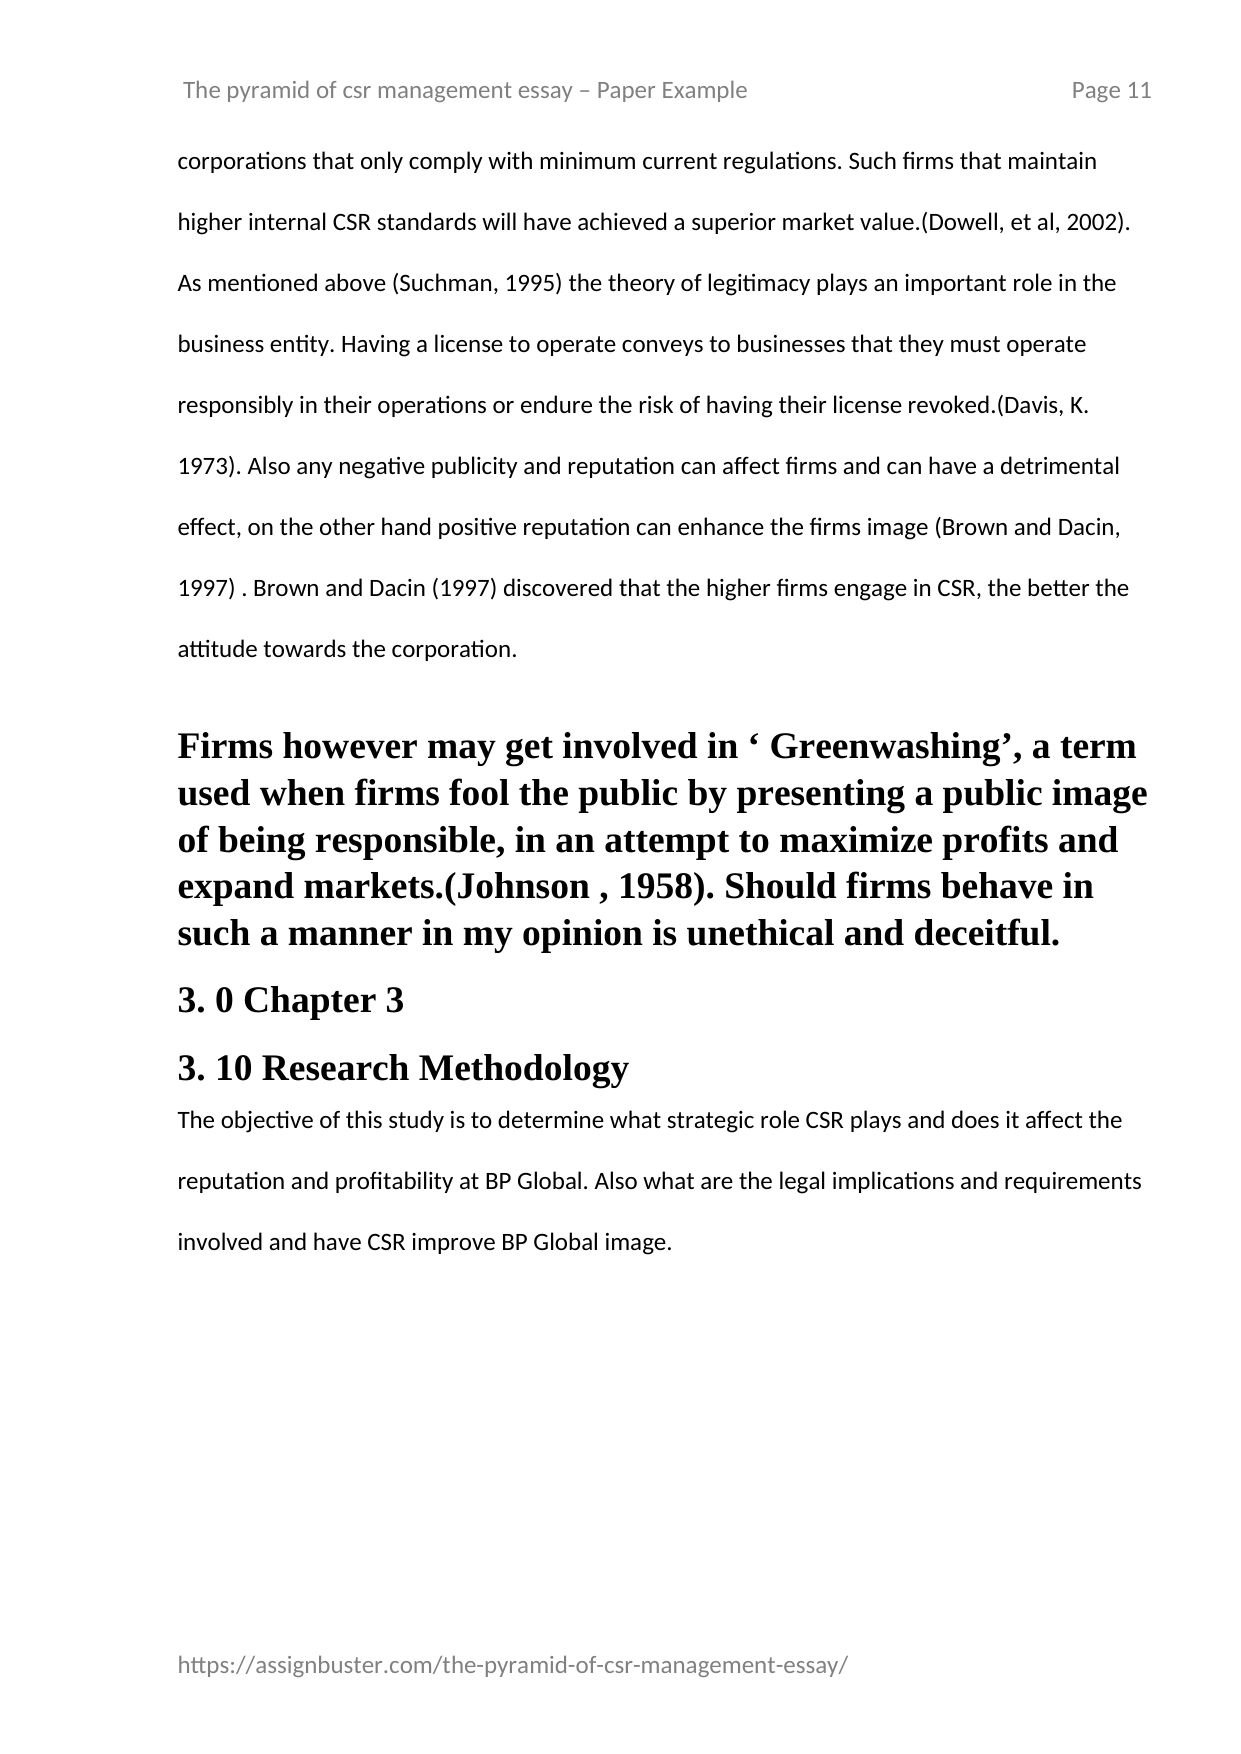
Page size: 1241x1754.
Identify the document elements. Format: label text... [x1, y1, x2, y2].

subtitle 3. 10 Research Methodology [177, 1045, 1152, 1088]
subtitle Firms however may get involved in ‘ Greenwashing’, a term used when firms fool the public by presenting a public image of being responsible, in an attempt to maximize profits and expand markets.(Johnson , 1958). Should firms behave in such a manner in my opinion is unethical and deceitful. [177, 724, 1152, 953]
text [177, 145, 1152, 664]
text The objective of this study is to determine what strategic role CSR plays and does it affect the reputation and profitability at BP Global. Also what are the legal implications and requirements involved and have CSR improve BP Global image. [177, 1104, 1152, 1257]
subtitle 3. 0 Chapter 3 [177, 977, 1152, 1021]
